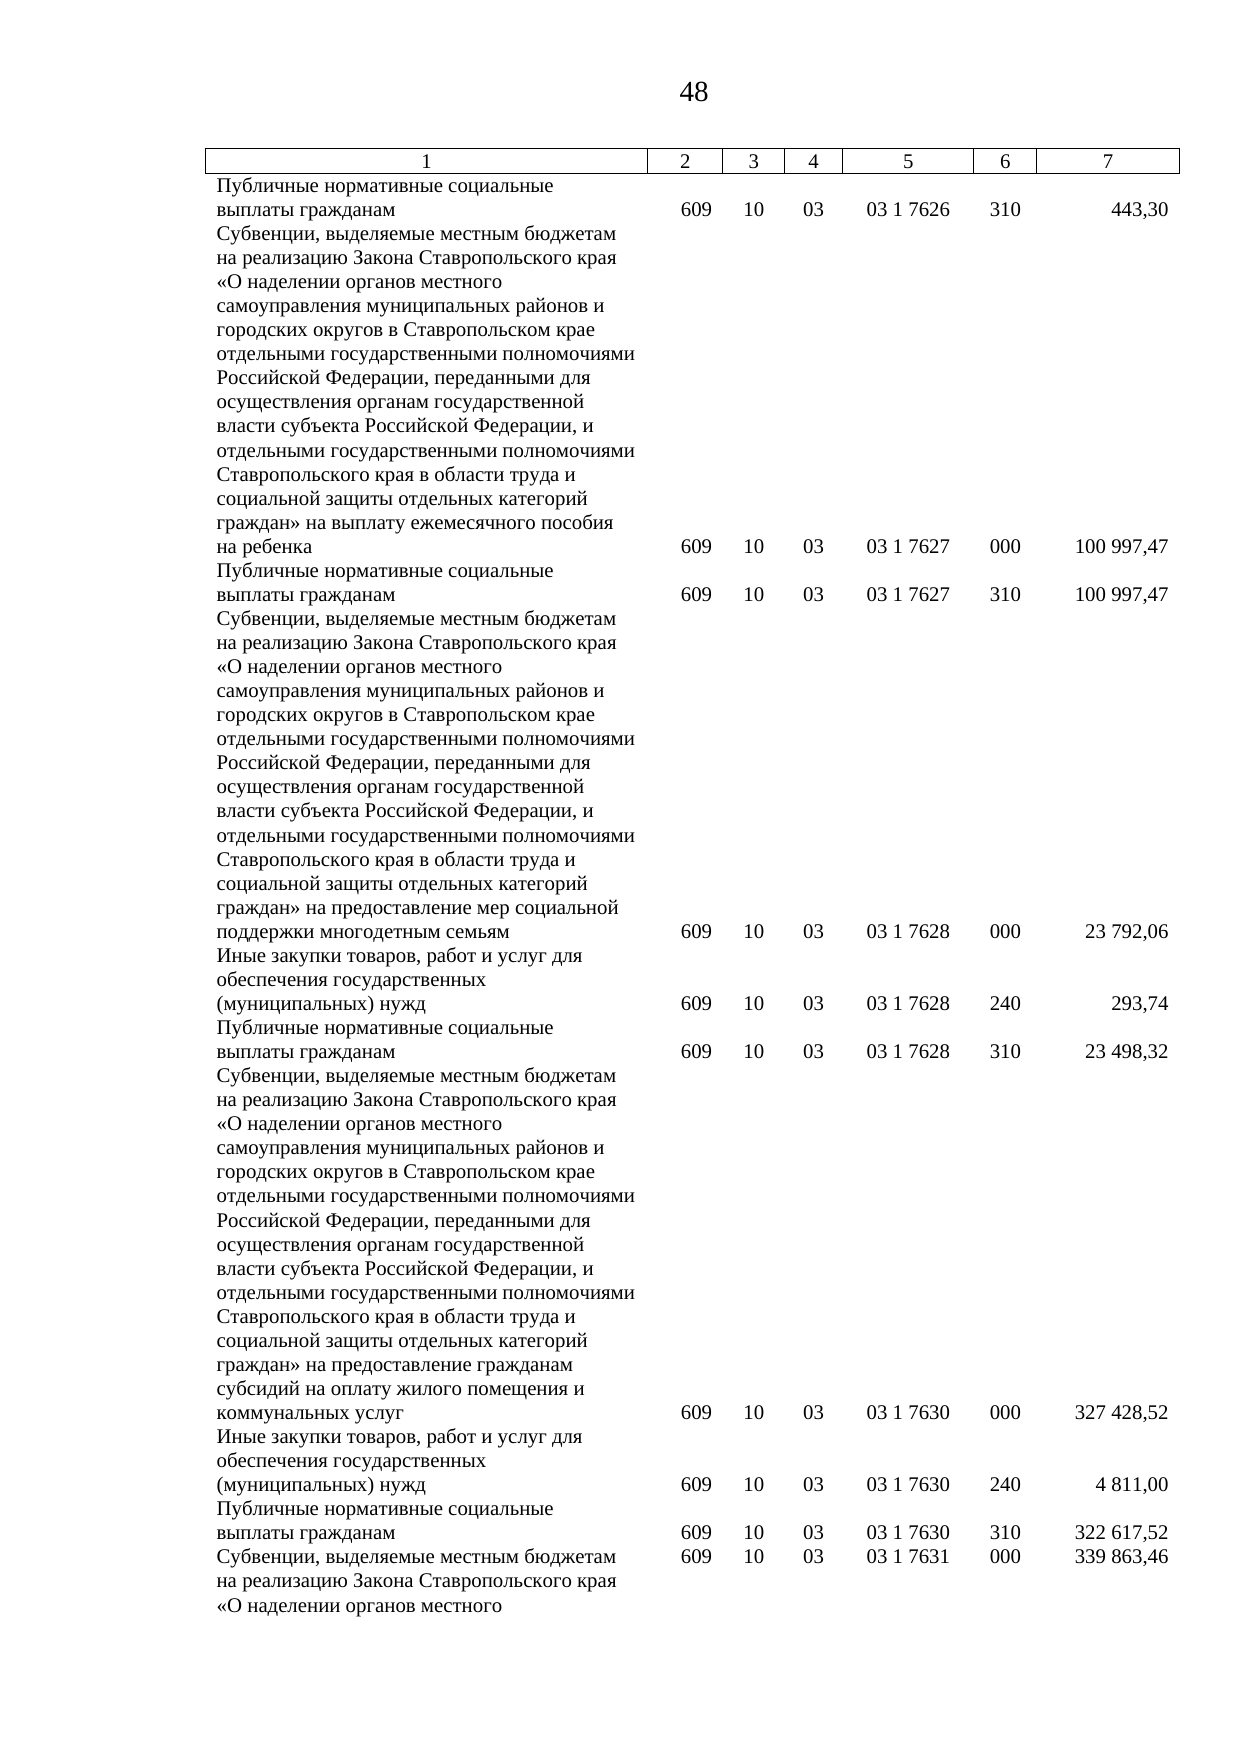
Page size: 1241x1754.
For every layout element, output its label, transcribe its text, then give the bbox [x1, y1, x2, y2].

table_header 1 [206, 149, 647, 173]
table_header 2 [648, 149, 722, 173]
table_header 3 [723, 149, 784, 173]
table_header 4 [785, 149, 842, 173]
table_header 5 [843, 149, 973, 173]
table_header 6 [974, 149, 1036, 173]
table_header 7 [1037, 149, 1179, 173]
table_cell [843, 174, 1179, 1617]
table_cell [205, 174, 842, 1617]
